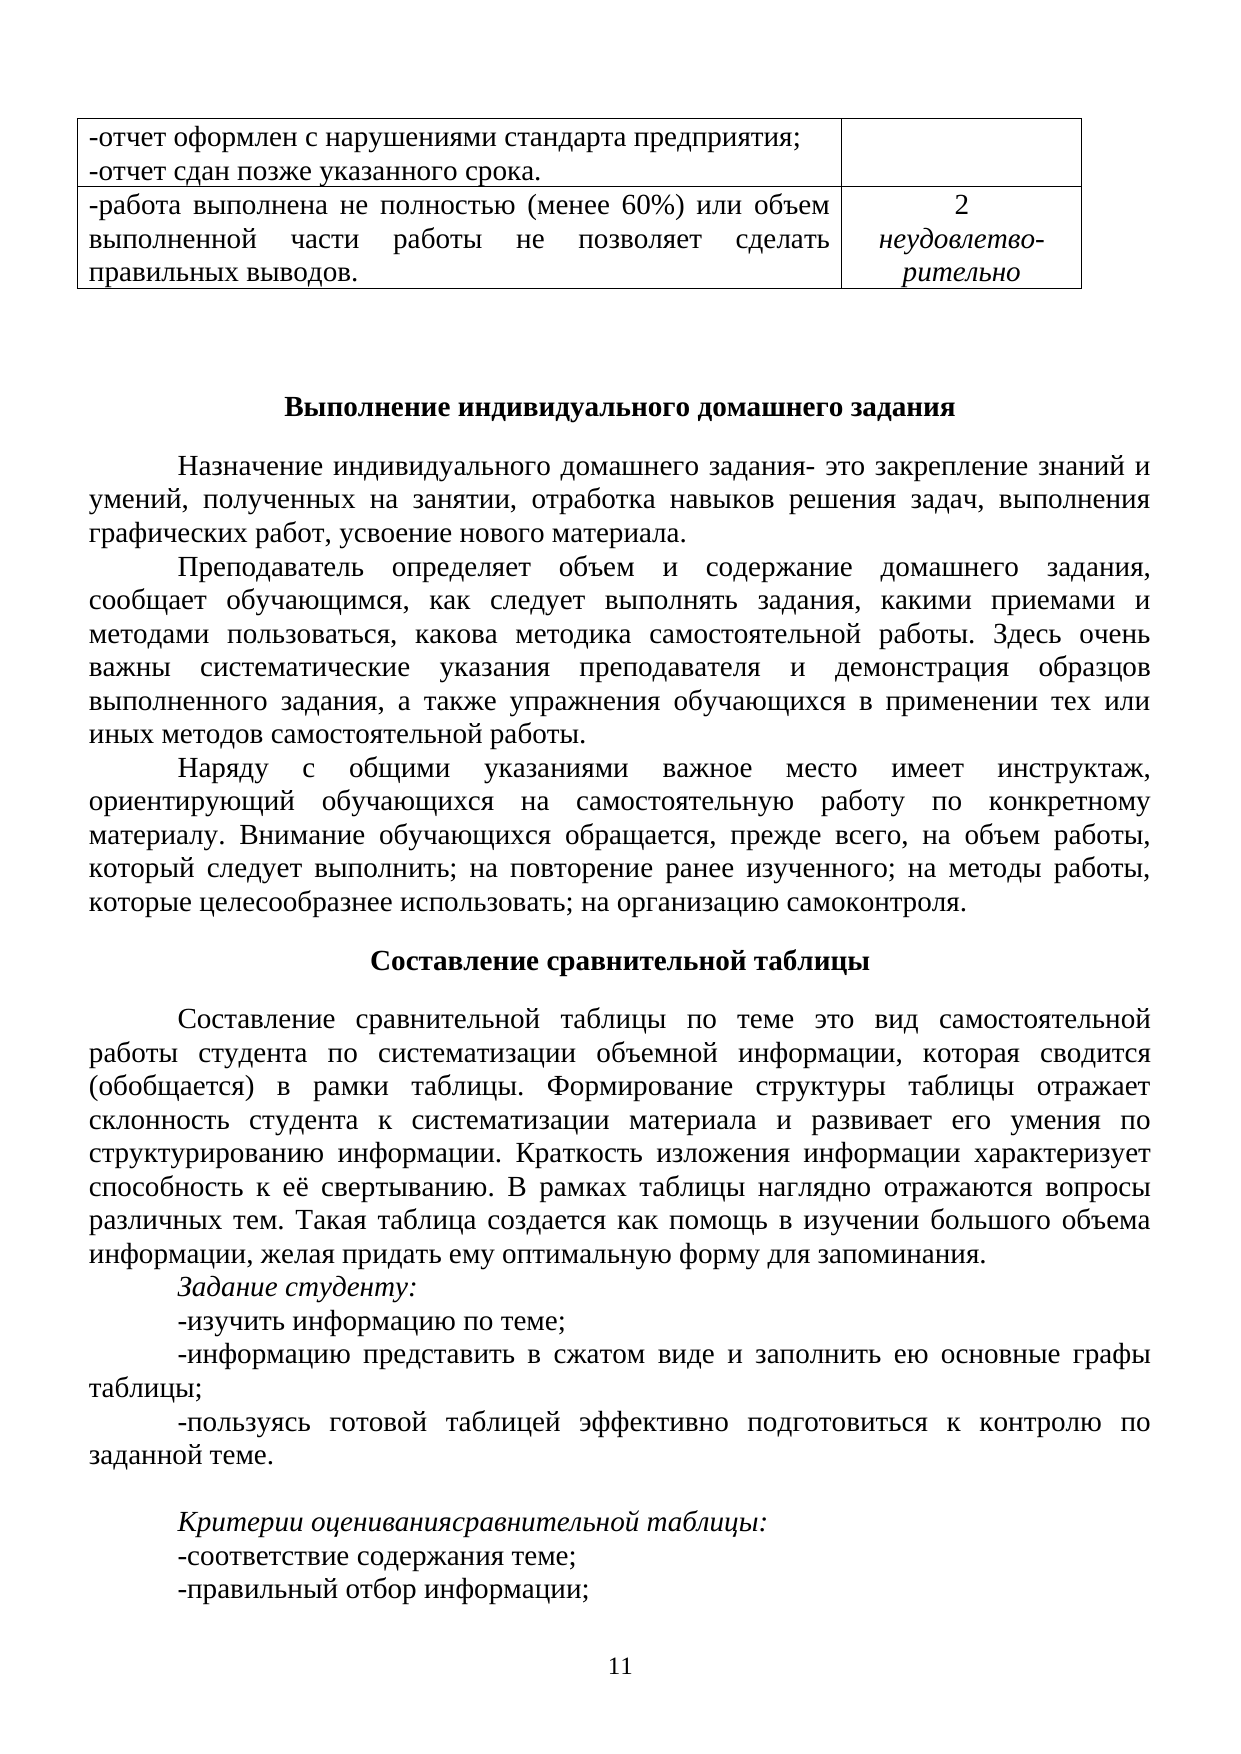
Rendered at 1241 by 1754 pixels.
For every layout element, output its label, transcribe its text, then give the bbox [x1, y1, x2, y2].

text Составление сравнительной таблицы по теме это вид самостоятельной работы студента по систематизации объемной информации, которая сводится (обобщается) в рамки таблицы. Формирование структуры таблицы отражает склонность студента к систематизации материала и развивает его умения по структурированию информации. Краткость изложения информации характеризует способность к её свертыванию. В рамках таблицы наглядно отражаются вопросы различных тем. Такая таблица создается как помощь в изучении большого объема информации, желая придать ему оптимальную форму для запоминания. [89, 1001, 1152, 1269]
text Наряду с общими указаниями важное место имеет инструктаж, ориентирующий обучающихся на самостоятельную работу по конкретному материалу. Внимание обучающихся обращается, прежде всего, на объем работы, который следует выполнить; на повторение ранее изученного; на методы работы, которые целесообразнее использовать; на организацию самоконтроля. [89, 750, 1152, 918]
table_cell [78, 119, 841, 186]
table_cell 2 неудовлетво-рительно [842, 187, 1081, 288]
text Критерии оцениваниясравнительной таблицы: [89, 1504, 1152, 1538]
text Выполнение индивидуального домашнего задания [89, 389, 1152, 423]
text Задание студенту: [89, 1269, 1152, 1303]
text -информацию представить в сжатом виде и заполнить ею основные графы таблицы; [89, 1337, 1152, 1404]
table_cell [842, 119, 1081, 186]
text -правильный отбор информации; [89, 1571, 1152, 1605]
text -изучить информацию по теме; [89, 1303, 1152, 1337]
text -пользуясь готовой таблицей эффективно подготовиться к контролю по заданной теме. [89, 1404, 1152, 1471]
text -соответствие содержания теме; [89, 1538, 1152, 1571]
text Преподаватель определяет объем и содержание домашнего задания, сообщает обучающимся, как следует выполнять задания, какими приемами и методами пользоваться, какова методика самостоятельной работы. Здесь очень важны систематические указания преподавателя и демонстрация образцов выполненного задания, а также упражнения обучающихся в применении тех или иных методов самостоятельной работы. [89, 549, 1152, 750]
text Назначение индивидуального домашнего задания- это закрепление знаний и умений, полученных на занятии, отработка навыков решения задач, выполнения графических работ, усвоение нового материала. [89, 448, 1152, 549]
table_cell -работа выполнена не полностью (менее 60%) или объем выполненной части работы не позволяет сделать правильных выводов. [78, 187, 841, 288]
text Составление сравнительной таблицы [89, 943, 1152, 976]
